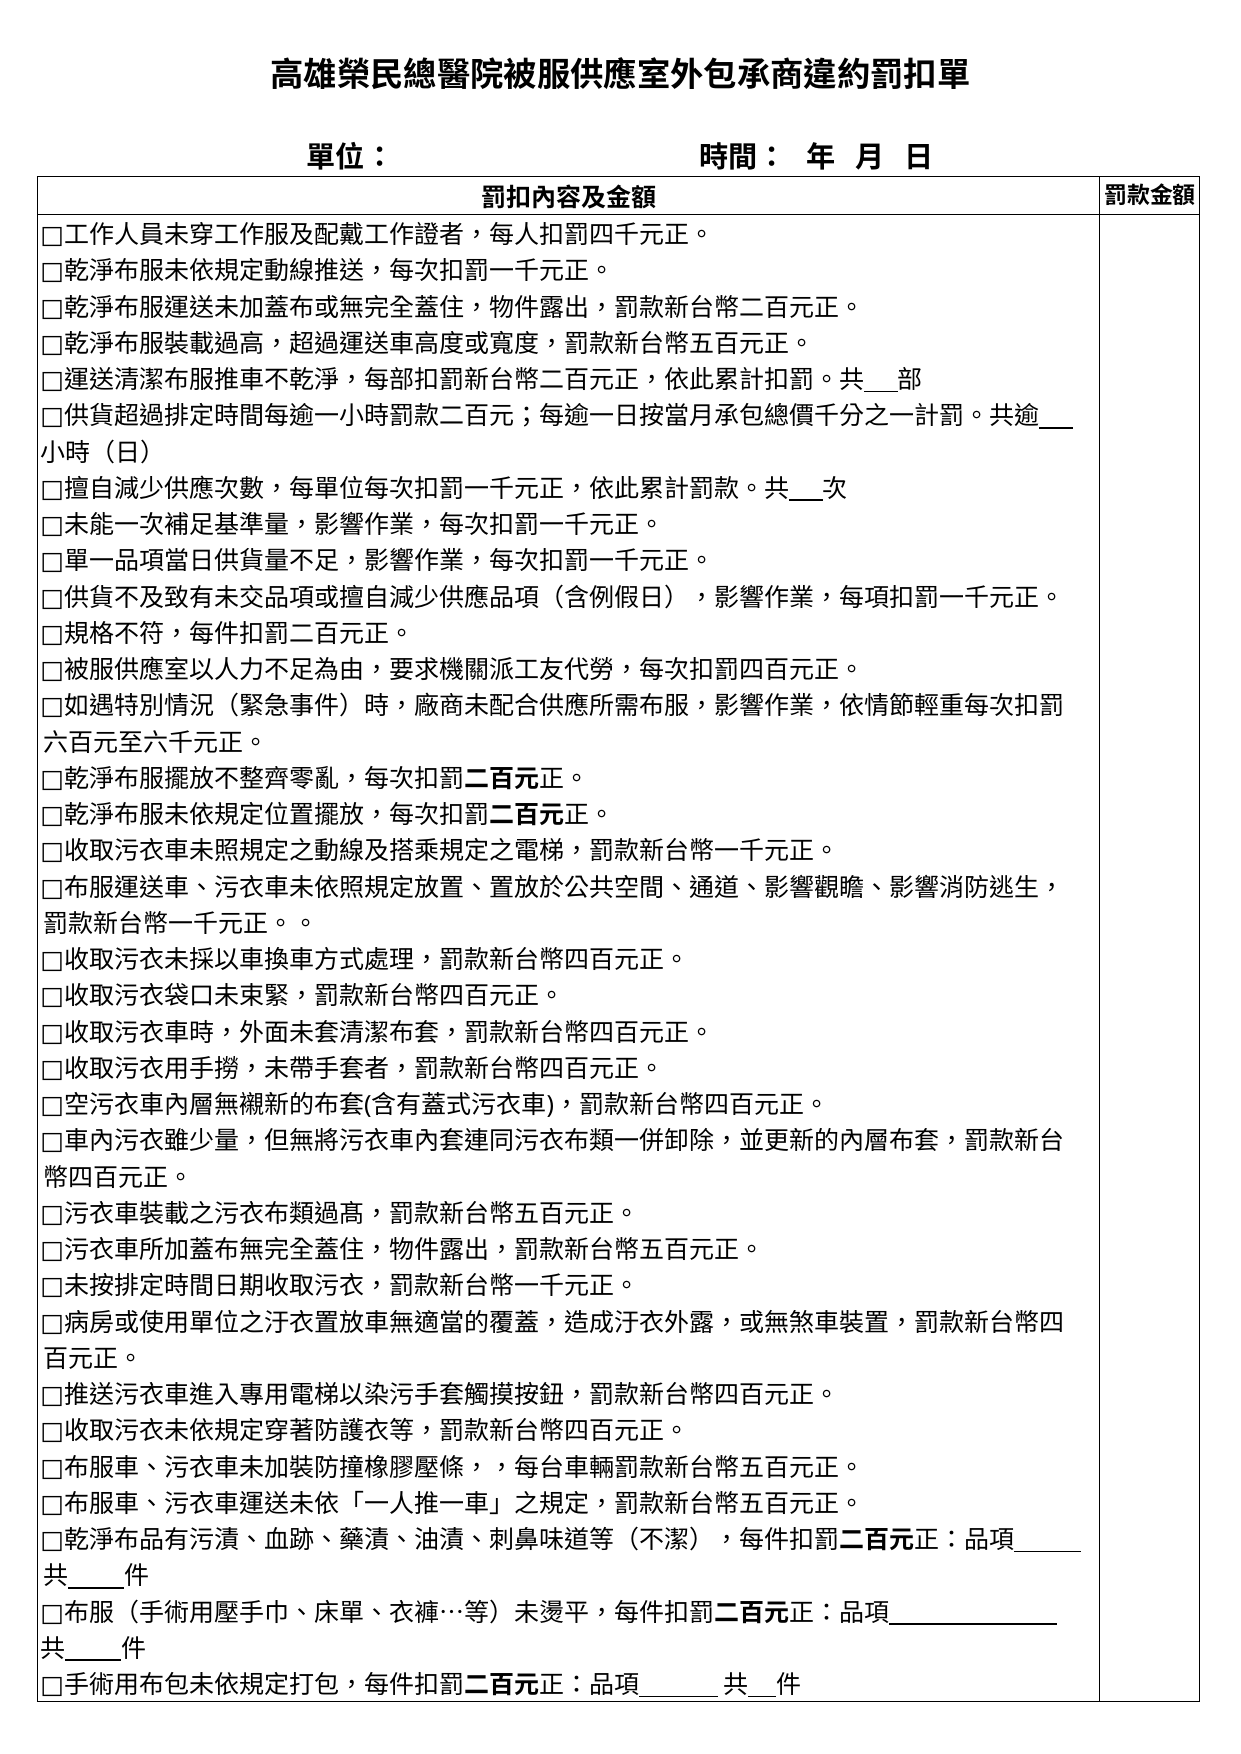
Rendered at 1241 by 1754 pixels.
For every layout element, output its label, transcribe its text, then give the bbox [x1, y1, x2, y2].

table_header 罰扣內容及金額 [38, 177, 1099, 213]
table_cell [38, 215, 1099, 1701]
table_cell [1100, 215, 1199, 1701]
text 單位： 時間： 年 月 日 [100, 134, 1140, 176]
text 高雄榮民總醫院被服供應室外包承商違約罰扣單 [100, 47, 1140, 96]
table_header 罰款金額 [1100, 177, 1199, 213]
